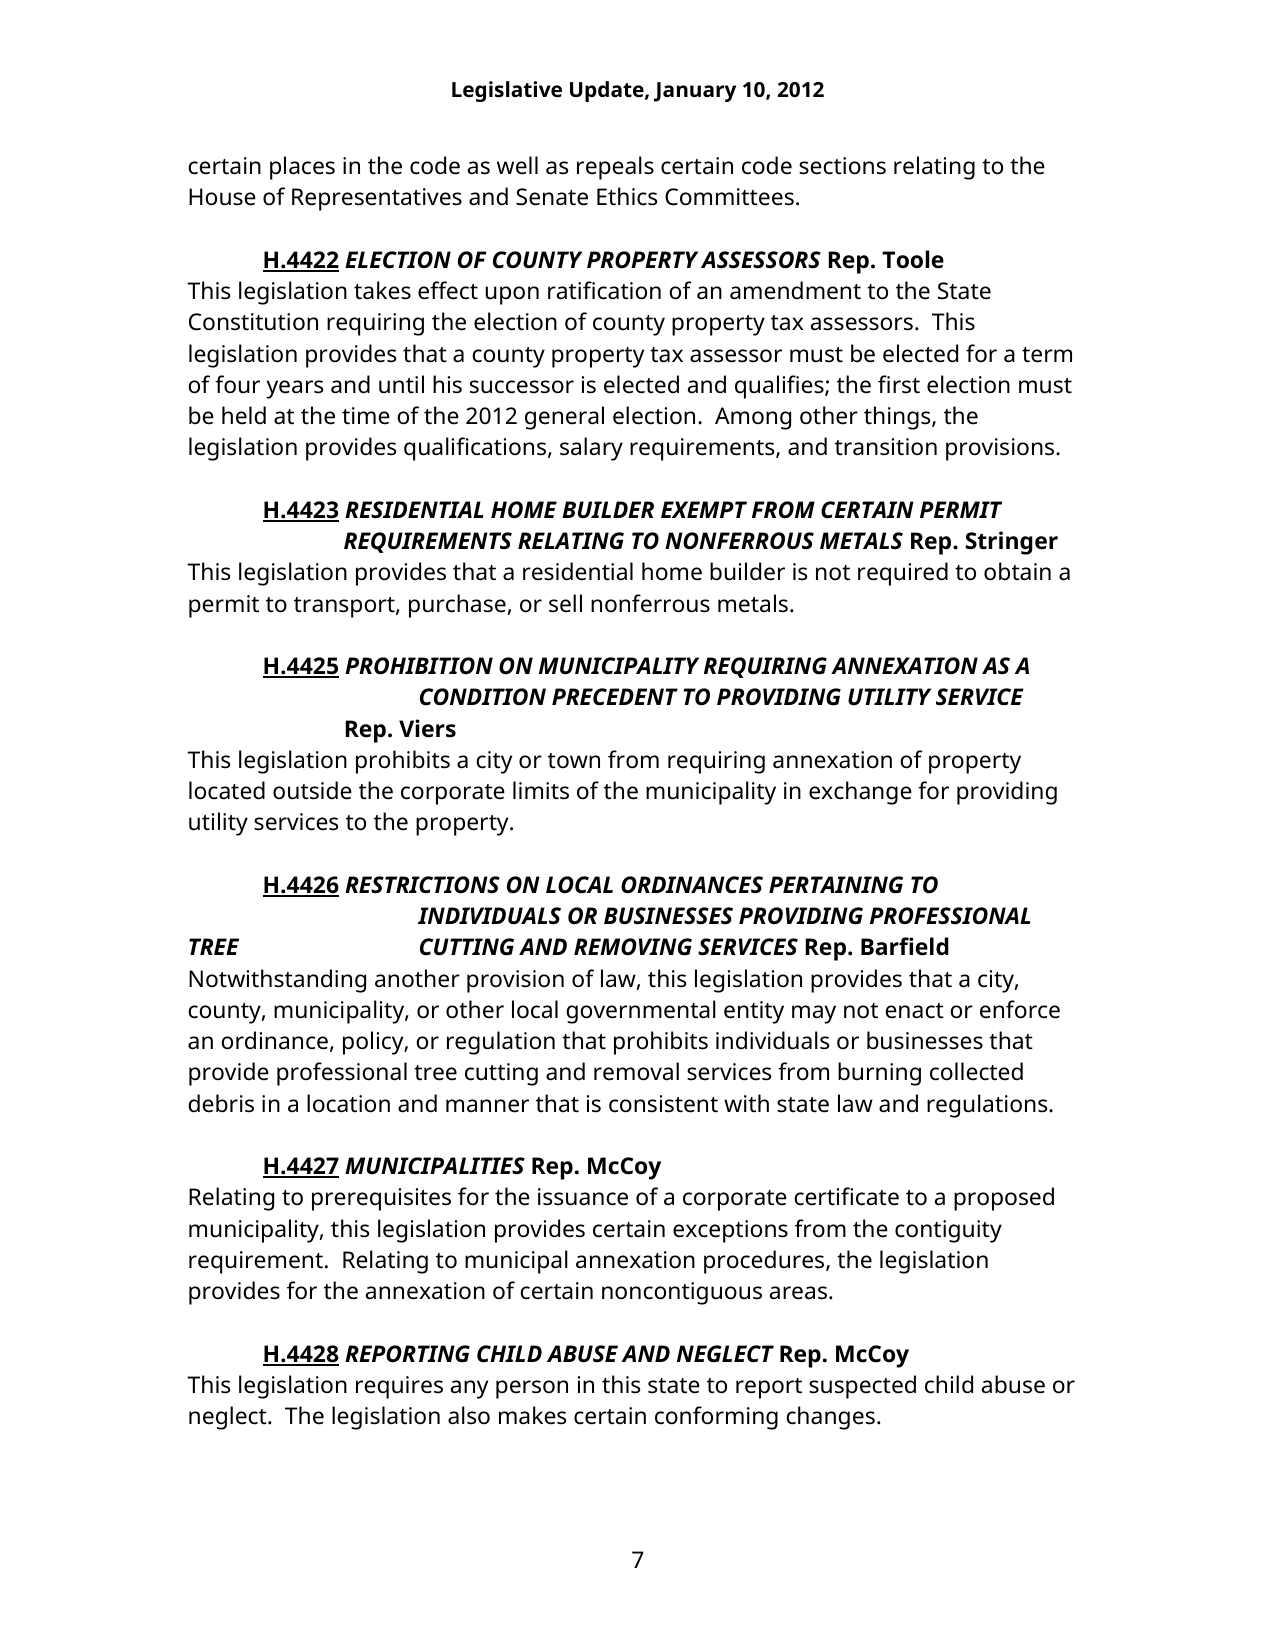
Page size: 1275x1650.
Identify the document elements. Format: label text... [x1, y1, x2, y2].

text This legislation takes effect upon ratification of an amendment to the State Constitution requiring the election of county property tax assessors. This legislation provides that a county property tax assessor must be elected for a term of four years and until his successor is elected and qualifies; the first election must be held at the time of the 2012 general election. Among other things, the legislation provides qualifications, salary requirements, and transition provisions. [187, 275, 1087, 462]
text This legislation provides that a residential home builder is not required to obtain a permit to transport, purchase, or sell nonferrous metals. [187, 556, 1087, 619]
text This legislation prohibits a city or town from requiring annexation of property located outside the corporate limits of the municipality in exchange for providing utility services to the property. [187, 744, 1087, 837]
text Notwithstanding another provision of law, this legislation provides that a city, county, municipality, or other local governmental entity may not enact or enforce an ordinance, policy, or regulation that prohibits individuals or businesses that provide professional tree cutting and removal services from burning collected debris in a location and manner that is consistent with state law and regulations. [187, 962, 1087, 1119]
text This legislation requires any person in this state to report suspected child abuse or neglect. The legislation also makes certain conforming changes. [187, 1369, 1087, 1431]
text H.4427 MUNICIPALITIES Rep. McCoy [187, 1150, 1087, 1181]
text H.4428 REPORTING CHILD ABUSE AND NEGLECT Rep. McCoy [187, 1337, 1087, 1369]
text H.4422 ELECTION OF COUNTY PROPERTY ASSESSORS Rep. Toole [187, 244, 1087, 275]
text Rep. Viers [187, 712, 1087, 744]
text H.4426 RESTRICTIONS ON LOCAL ORDINANCES PERTAINING TO INDIVIDUALS OR BUSINESSES PROVIDING PROFESSIONAL TREE CUTTING AND REMOVING SERVICES Rep. Barfield [187, 869, 1087, 962]
text H.4425 PROHIBITION ON MUNICIPALITY REQUIRING ANNEXATION AS A CONDITION PRECEDENT TO PROVIDING UTILITY SERVICE [187, 650, 1087, 712]
text H.4423 RESIDENTIAL HOME BUILDER EXEMPT FROM CERTAIN PERMIT REQUIREMENTS RELATING TO NONFERROUS METALS Rep. Stringer [187, 494, 1087, 556]
text Relating to prerequisites for the issuance of a corporate certificate to a proposed municipality, this legislation provides certain exceptions from the contiguity requirement. Relating to municipal annexation procedures, the legislation provides for the annexation of certain noncontiguous areas. [187, 1181, 1087, 1306]
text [187, 150, 1087, 212]
